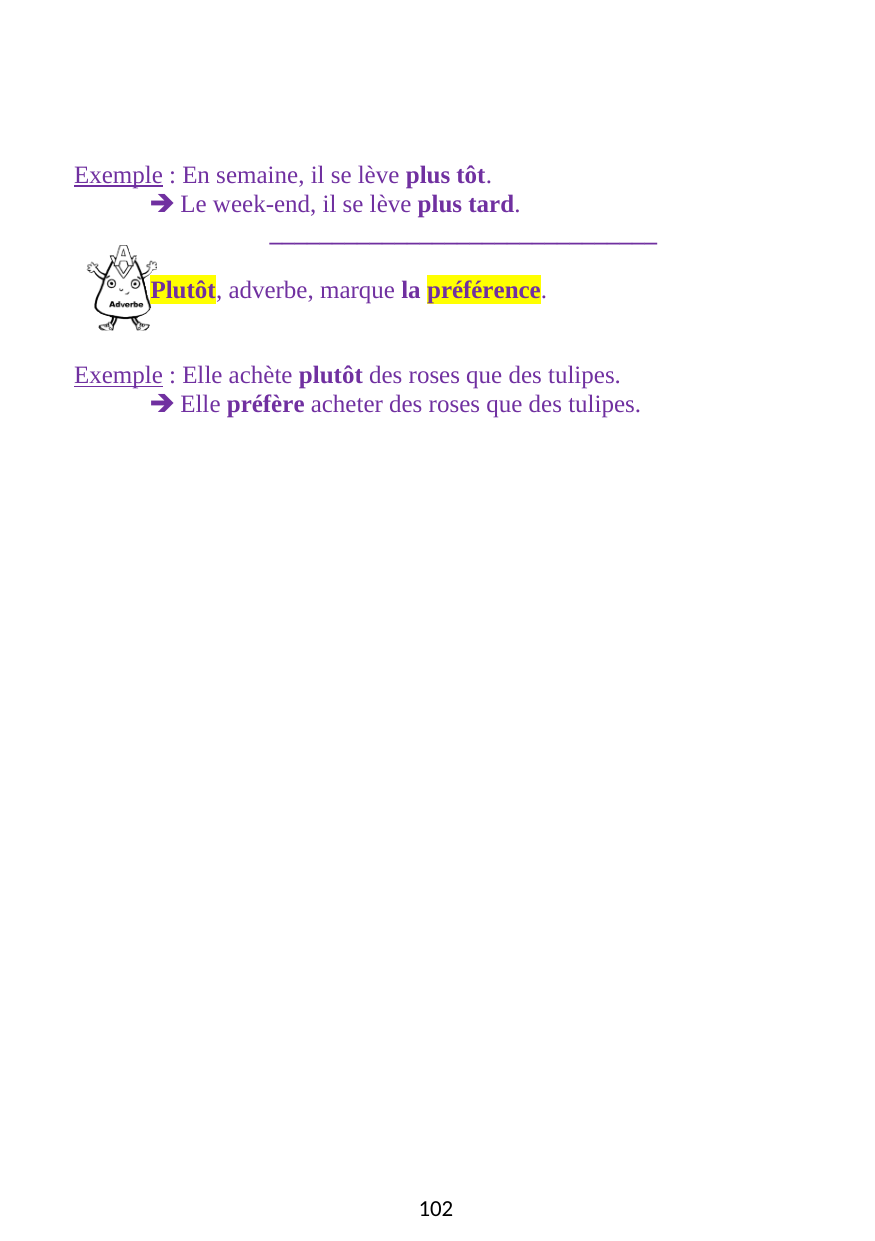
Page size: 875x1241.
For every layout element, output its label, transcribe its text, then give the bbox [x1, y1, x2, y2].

text _______________________________ [74, 218, 797, 246]
text Plutôt, adverbe, marque la préférence. [139, 275, 350, 304]
text Elle préfère acheter des roses que des tulipes. [74, 389, 797, 418]
text Exemple : En semaine, il se lève plus tôt. [74, 160, 797, 189]
text Plutôt, adverbe, marque la préférence. [464, 275, 797, 304]
text Le week-end, il se lève plus tard. [74, 189, 797, 218]
text Exemple : Elle achète plutôt des roses que des tulipes. [74, 361, 797, 389]
